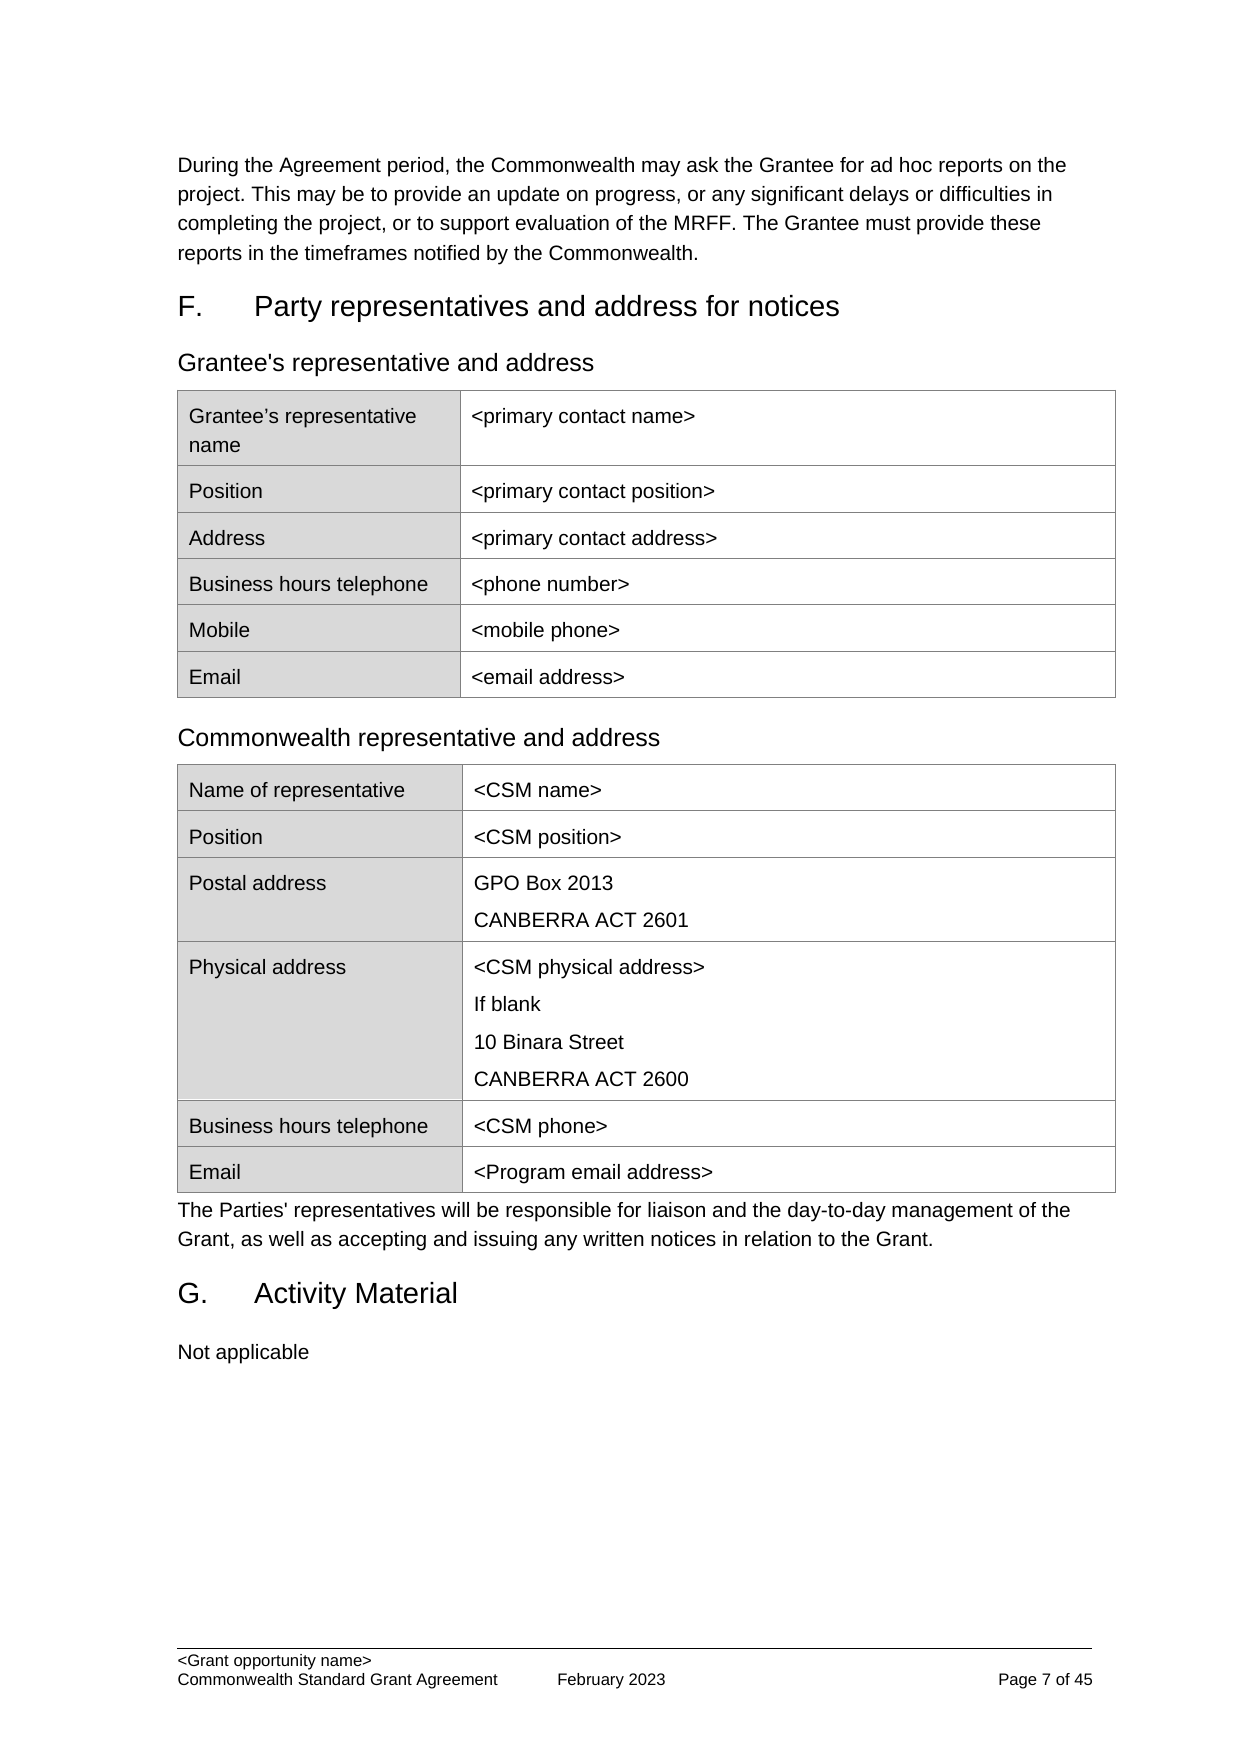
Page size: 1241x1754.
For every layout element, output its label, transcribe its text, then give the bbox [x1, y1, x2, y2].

table_cell <Program email address> [463, 1147, 1115, 1192]
text During the Agreement period, the Commonwealth may ask the Grantee for ad hoc reports on the project. This may be to provide an update on progress, or any significant delays or difficulties in completing the project, or to support evaluation of the MRFF. The Grantee must provide these reports in the timeframes notified by the Commonwealth. [177, 148, 1092, 264]
table_cell <CSM physical address> If blank 10 Binara Street CANBERRA ACT 2600 [463, 942, 1115, 1099]
table_cell <primary contact address> [461, 513, 1115, 558]
table_header <primary contact name> [461, 391, 1115, 465]
table_cell Business hours telephone [178, 1101, 462, 1146]
text The Parties' representatives will be responsible for liaison and the day-to-day management of the Grant, as well as accepting and issuing any written notices in relation to the Grant. [177, 1193, 1092, 1251]
subtitle Commonwealth representative and address [177, 722, 1092, 752]
table_header <CSM name> [463, 765, 1115, 810]
subtitle Activity Material [177, 1276, 1092, 1309]
table_header Name of representative [178, 765, 462, 810]
table_cell <CSM position> [463, 811, 1115, 857]
table_cell <mobile phone> [461, 605, 1115, 651]
table_cell Business hours telephone [178, 559, 460, 604]
table_cell Postal address [178, 858, 462, 941]
table_cell <phone number> [461, 559, 1115, 604]
subtitle Grantee's representative and address [177, 348, 1092, 377]
table_cell Email [178, 1147, 462, 1192]
text Not applicable [177, 1334, 1092, 1364]
table_cell Position [178, 466, 460, 511]
table_cell <CSM phone> [463, 1101, 1115, 1146]
table_cell Physical address [178, 942, 462, 1099]
table_header Grantee’s representative name [178, 391, 460, 465]
table_cell Email [178, 652, 460, 697]
table_cell Mobile [178, 605, 460, 651]
table_cell Address [178, 513, 460, 558]
subtitle Party representatives and address for notices [177, 289, 1092, 323]
table_cell <primary contact position> [461, 466, 1115, 511]
table_cell GPO Box 2013 CANBERRA ACT 2601 [463, 858, 1115, 941]
table_cell Position [178, 811, 462, 857]
table_cell <email address> [461, 652, 1115, 697]
